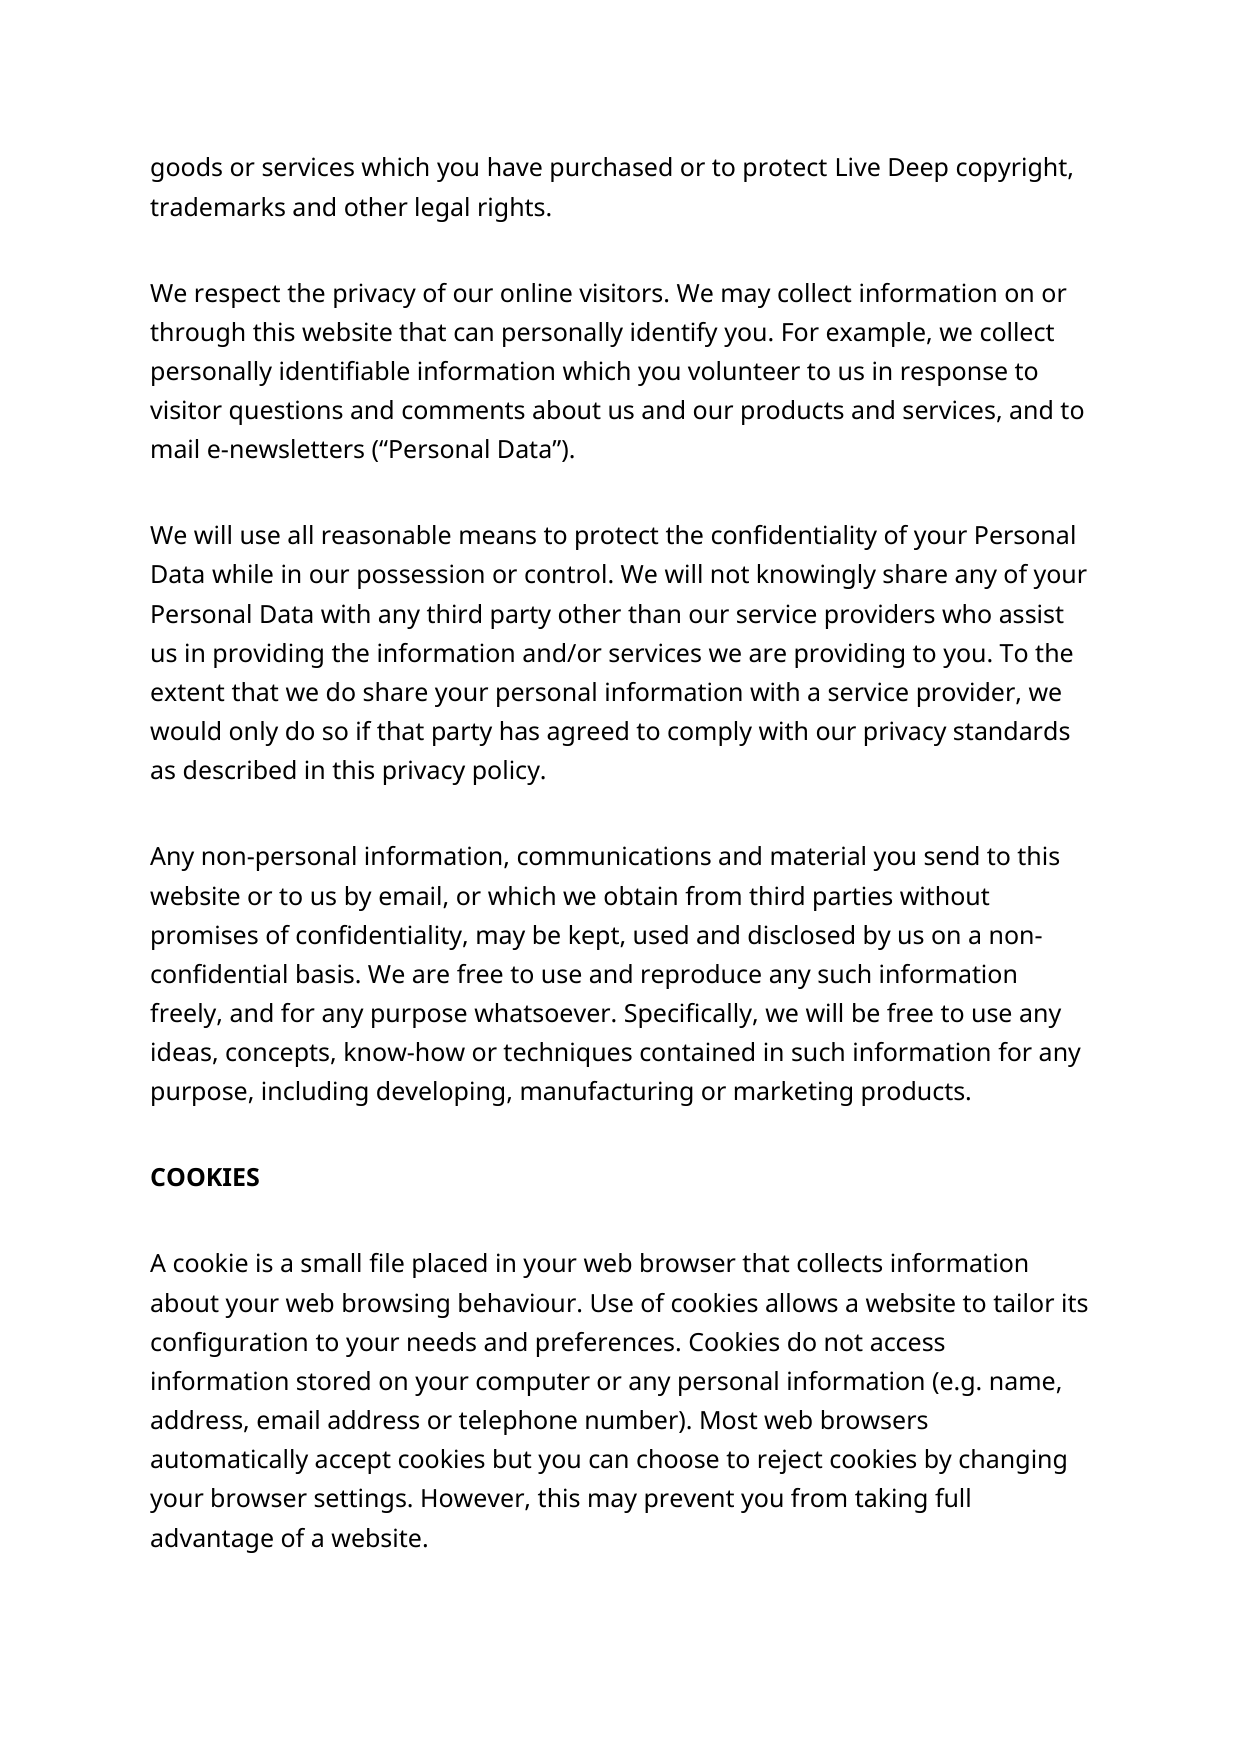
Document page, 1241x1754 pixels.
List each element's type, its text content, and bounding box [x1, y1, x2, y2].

text We will use all reasonable means to protect the confidentiality of your Personal Data while in our possession or control. We will not knowingly share any of your Personal Data with any third party other than our service providers who assist us in providing the information and/or services we are providing to you. To the extent that we do share your personal information with a service provider, we would only do so if that party has agreed to comply with our privacy standards as described in this privacy policy. [150, 518, 1090, 787]
text Any non-personal information, communications and material you send to this website or to us by email, or which we obtain from third parties without promises of confidentiality, may be kept, used and disclosed by us on a non-confidential basis. We are free to use and reproduce any such information freely, and for any purpose whatsoever. Specifically, we will be free to use any ideas, concepts, know-how or techniques contained in such information for any purpose, including developing, manufacturing or marketing products. [150, 839, 1090, 1108]
text We respect the privacy of our online visitors. We may collect information on or through this website that can personally identify you. For example, we collect personally identifiable information which you volunteer to us in response to visitor questions and comments about us and our products and services, and to mail e-newsletters (“Personal Data”). [150, 275, 1090, 466]
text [150, 150, 1090, 223]
text A cookie is a small file placed in your web browser that collects information about your web browsing behaviour. Use of cookies allows a website to tailor its configuration to your needs and preferences. Cookies do not access information stored on your computer or any personal information (e.g. name, address, email address or telephone number). Most web browsers automatically accept cookies but you can choose to reject cookies by changing your browser settings. However, this may prevent you from taking full advantage of a website. [150, 1246, 1090, 1554]
text COOKIES [150, 1160, 1090, 1194]
